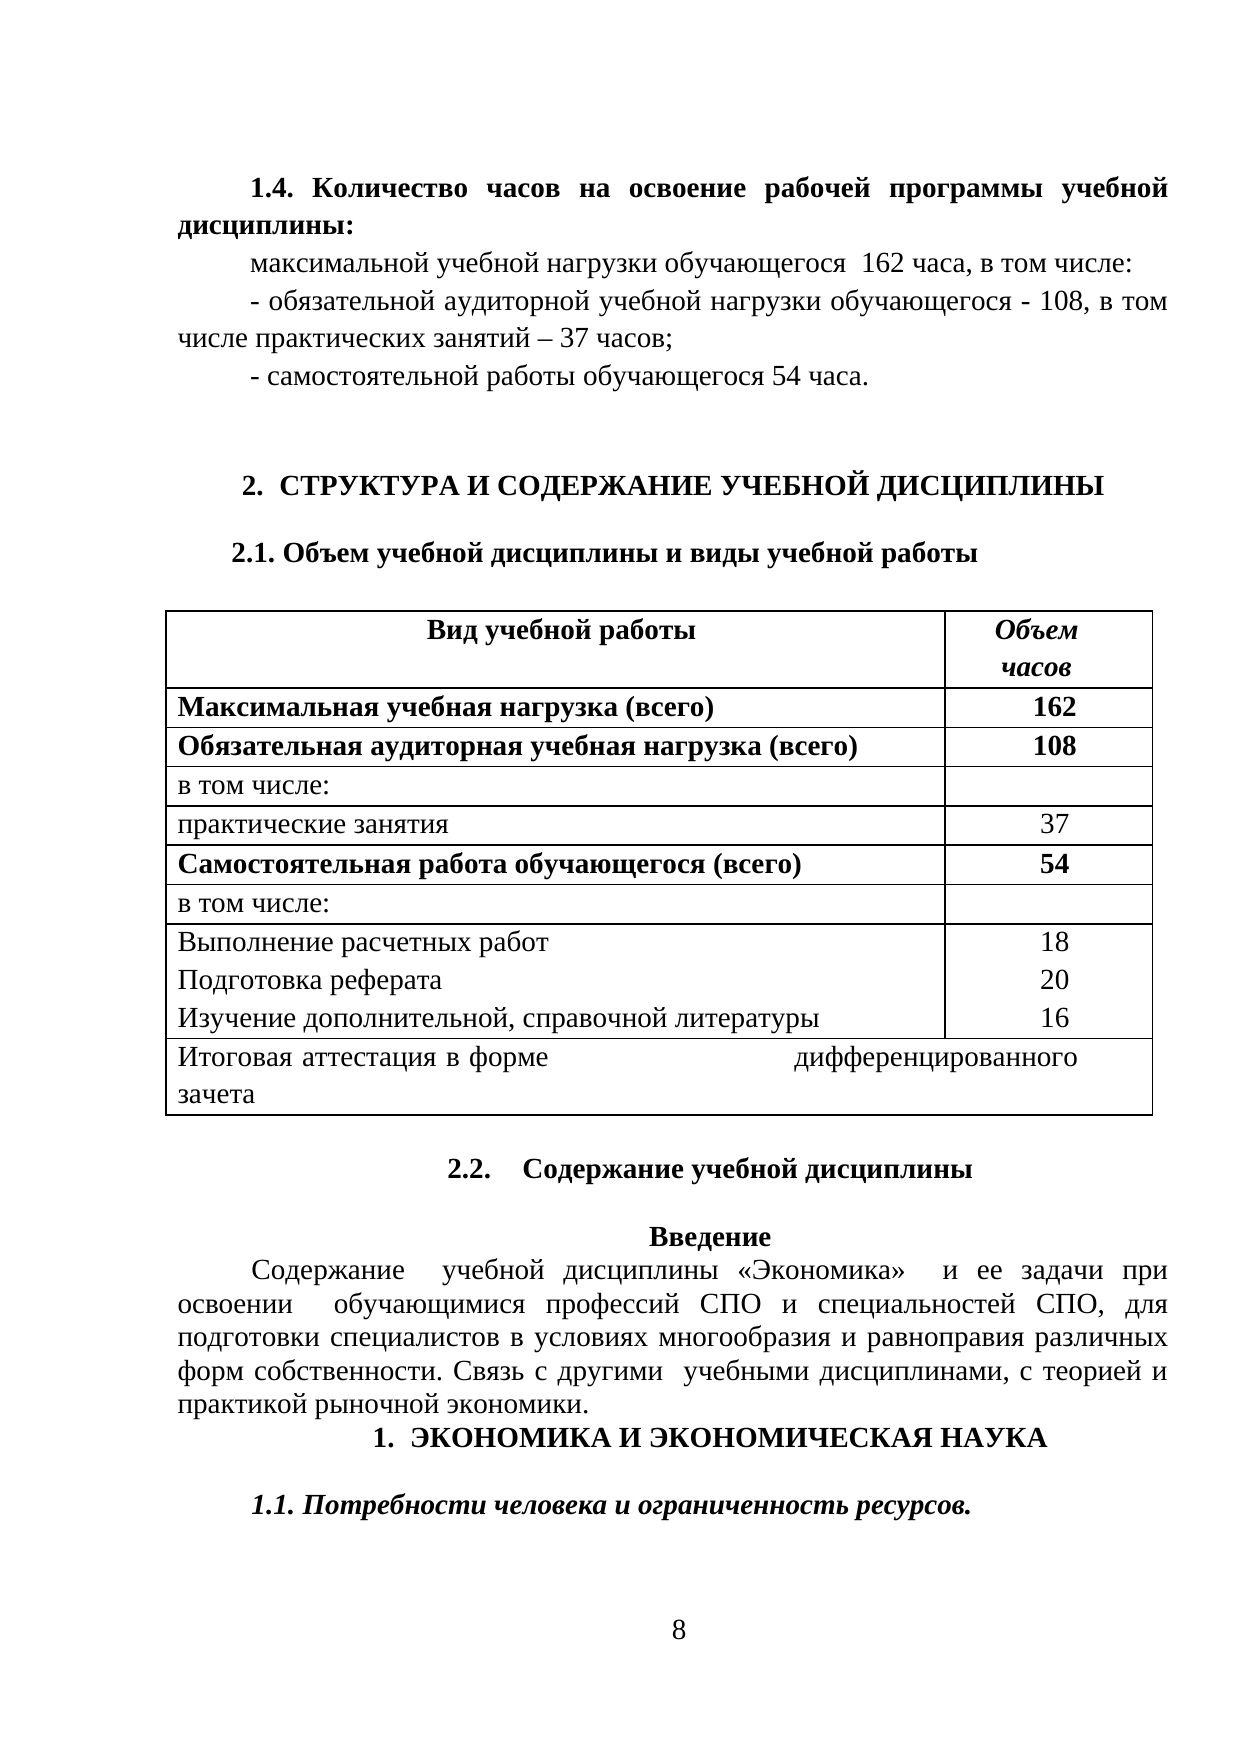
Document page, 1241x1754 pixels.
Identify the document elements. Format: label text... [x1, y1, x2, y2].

list Содержание учебной дисциплины [251, 1152, 1169, 1185]
table_cell 54 [946, 846, 1152, 883]
table_cell 18 20 16 [946, 925, 1152, 1037]
table_cell [946, 767, 1152, 805]
text максимальной учебной нагрузки обучающегося 162 часа, в том числе: [177, 245, 1169, 279]
table_cell в том числе: [167, 767, 944, 805]
text - обязательной аудиторной учебной нагрузки обучающегося - 108, в том числе практических занятий – 37 часов; [177, 283, 1169, 353]
text Содержание учебной дисциплины «Экономика» и ее задачи при освоении обучающимися профессий СПО и специальностей СПО, для подготовки специалистов в условиях многообразия и равноправия различных форм собственности. Связь с другими учебными дисциплинами, с теорией и практикой рыночной экономики. [177, 1252, 1169, 1420]
table_cell Итоговая аттестация в форме дифференцированного зачета [167, 1039, 1152, 1114]
text 1.1. Потребности человека и ограниченность ресурсов. [177, 1487, 1169, 1521]
text 1.4. Количество часов на освоение рабочей программы учебной дисциплины: [177, 170, 1169, 241]
subtitle ЭКОНОМИКА И ЭКОНОМИЧЕСКАЯ НАУКА [251, 1420, 1169, 1453]
table_cell практические занятия [167, 807, 944, 844]
table_cell 108 [946, 728, 1152, 766]
table_cell 37 [946, 807, 1152, 844]
table_cell в том числе: [167, 885, 944, 923]
text - самостоятельной работы обучающегося 54 часа. [177, 358, 1169, 391]
list СТРУКТУРА И СОДЕРЖАНИЕ УЧЕБНОЙ ДИСЦИПЛИНЫ [177, 468, 1169, 501]
table_cell 162 [946, 689, 1152, 726]
subtitle Введение [177, 1219, 1169, 1252]
text 2.1. Объем учебной дисциплины и виды учебной работы [158, 535, 1169, 568]
table_header Вид учебной работы [167, 612, 944, 687]
table_cell Самостоятельная работа обучающегося (всего) [167, 846, 944, 883]
table_header Объем часов [946, 612, 1152, 687]
table_cell Выполнение расчетных работ Подготовка реферата Изучение дополнительной, справочной литературы [167, 925, 944, 1037]
table_cell [946, 885, 1152, 923]
table_cell Обязательная аудиторная учебная нагрузка (всего) [167, 728, 944, 766]
table_cell Максимальная учебная нагрузка (всего) [167, 689, 944, 726]
